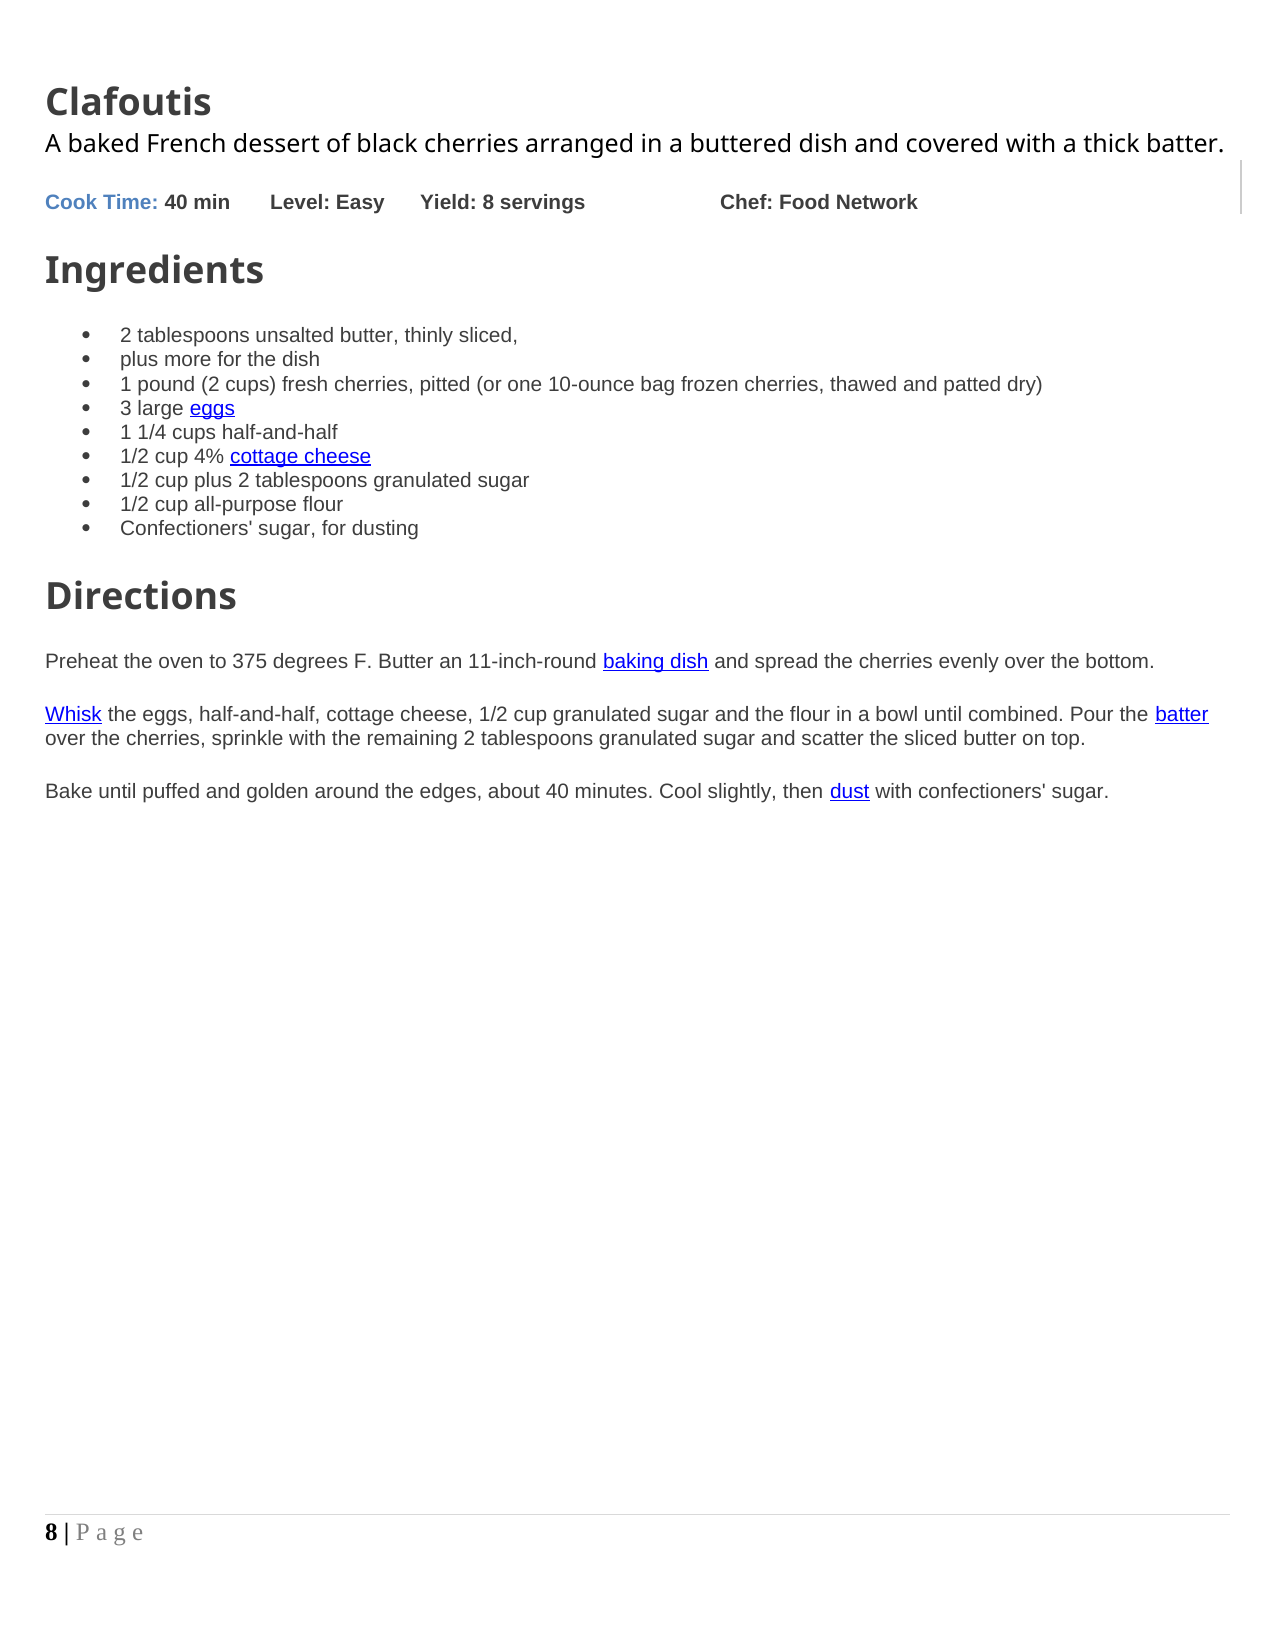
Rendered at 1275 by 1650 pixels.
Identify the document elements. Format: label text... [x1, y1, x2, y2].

list 1/2 cup plus 2 tablespoons granulated sugar [82, 468, 1230, 492]
list 1 pound (2 cups) fresh cherries, pitted (or one 10-ounce bag frozen cherries, thawed and patted dry) [82, 371, 1230, 395]
text Clafoutis [45, 75, 1230, 126]
list Confectioners' sugar, for dusting [82, 516, 1230, 540]
text Whisk the eggs, half-and-half, cottage cheese, 1/2 cup granulated sugar and the flour in a bowl until combined. Pour the batter over the cherries, sprinkle with the remaining 2 tablespoons granulated sugar and scatter the sliced butter on top. [45, 702, 1230, 750]
list plus more for the dish [82, 347, 1230, 371]
text Directions [45, 569, 1230, 620]
list 1 1/4 cups half-and-half [82, 419, 1230, 443]
subtitle Cook Time: 40 min Level: Easy Yield: 8 servings Chef: Food Network [45, 189, 1230, 214]
list 3 large eggs [82, 395, 1230, 419]
text Preheat the oven to 375 degrees F. Butter an 11-inch-round baking dish and spread the cherries evenly over the bottom. [45, 649, 1230, 673]
text Bake until puffed and golden around the edges, about 40 minutes. Cool slightly, then dust with confectioners' sugar.Crepes [45, 779, 1230, 803]
text Ingredients [45, 243, 1230, 294]
list 2 tablespoons unsalted butter, thinly sliced, [82, 323, 1230, 347]
list 1/2 cup 4% cottage cheese [82, 443, 1230, 468]
text A baked French dessert of black cherries arranged in a buttered dish and covered with a thick batter. [45, 126, 1230, 160]
list 1/2 cup all-purpose flour [82, 492, 1230, 516]
